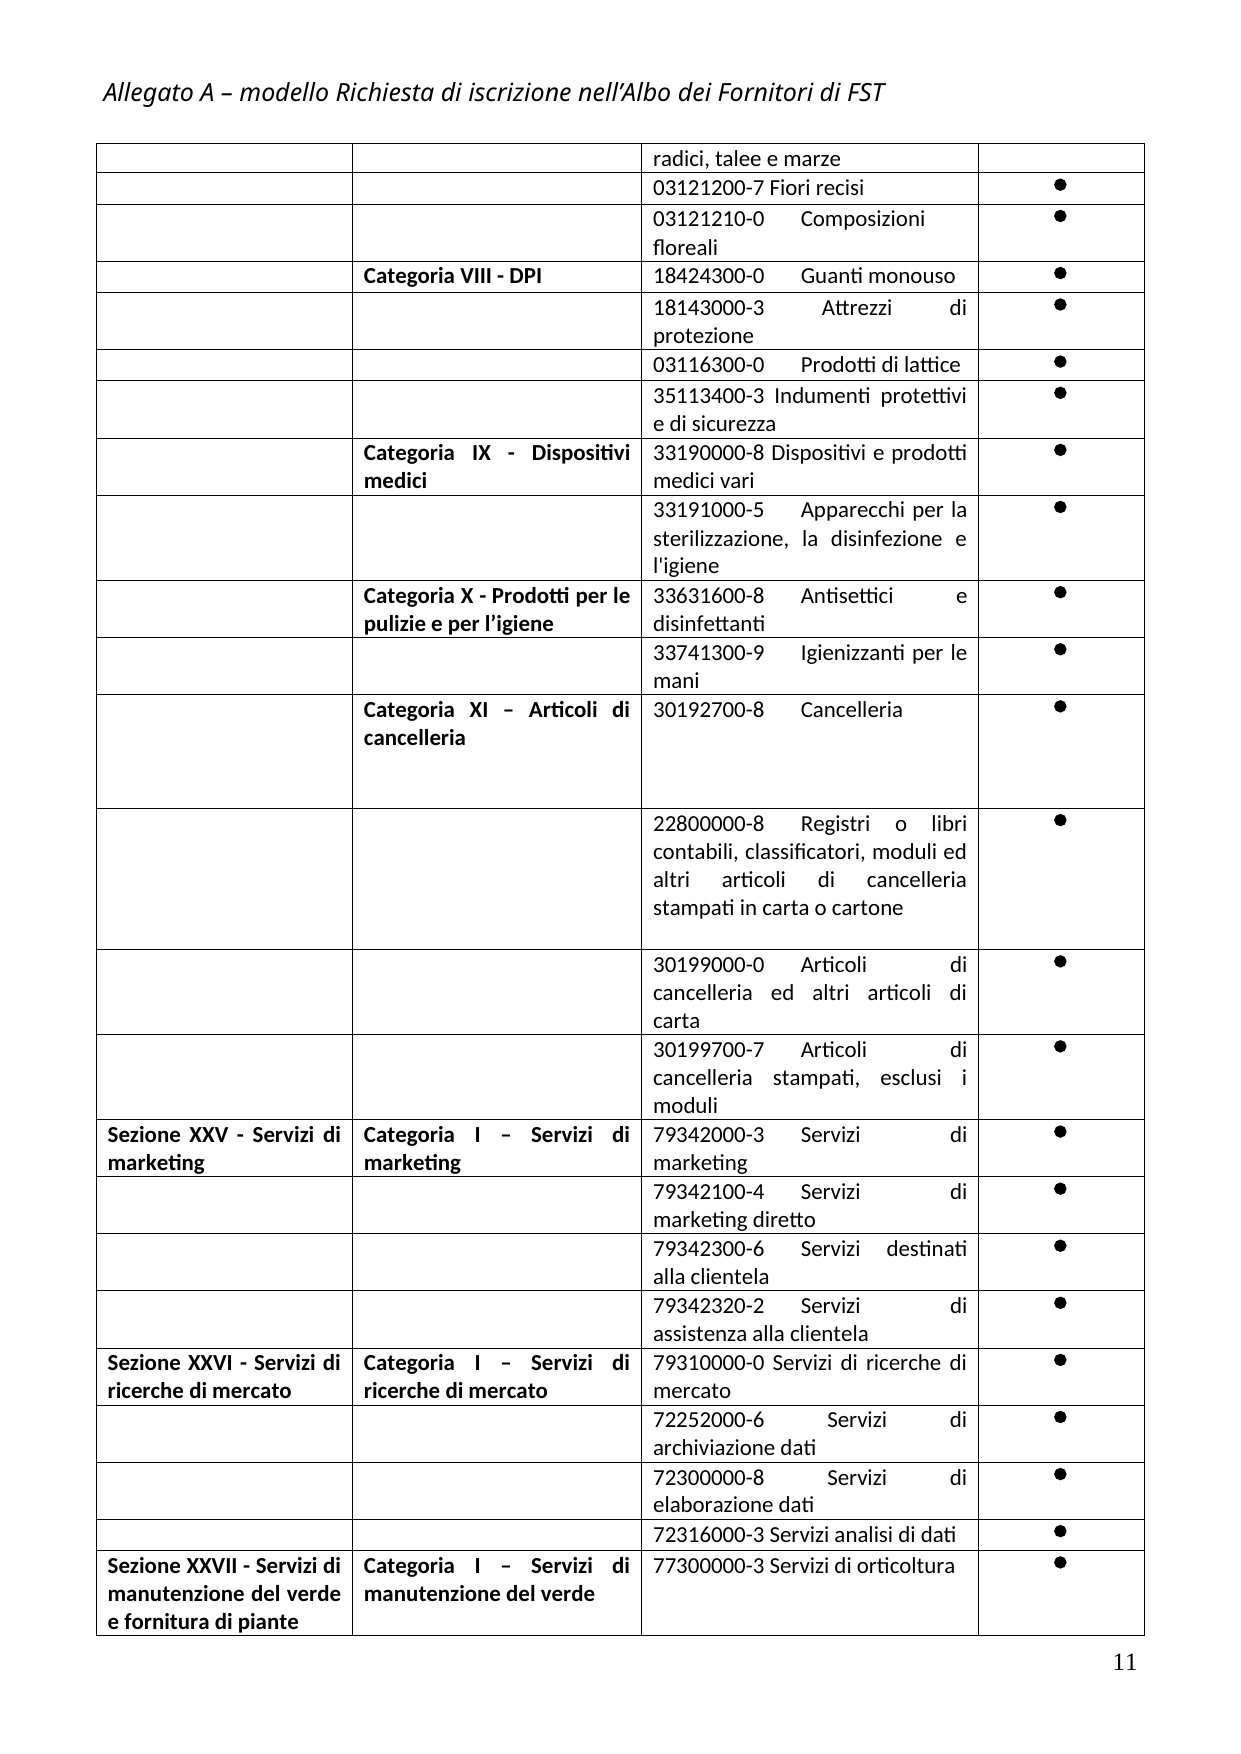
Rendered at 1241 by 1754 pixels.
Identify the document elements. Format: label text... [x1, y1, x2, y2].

table_cell 72316000-3 Servizi analisi di dati [642, 1520, 978, 1550]
table_cell 18143000-3 Attrezzi di protezione [642, 293, 978, 349]
table_cell [97, 381, 352, 437]
table_cell [979, 1406, 1144, 1462]
table_cell 79342320-2 Servizi di assistenza alla clientela [642, 1291, 978, 1347]
table_cell [353, 350, 641, 380]
table_cell [97, 496, 352, 580]
table_cell Categoria I – Servizi di marketing [353, 1120, 641, 1176]
table_cell 03116300-0 Prodotti di lattice [642, 350, 978, 380]
table_cell [97, 1520, 352, 1550]
table_cell Categoria VIII - DPI [353, 262, 641, 292]
table_cell [97, 809, 352, 949]
table_cell [979, 262, 1144, 292]
table_cell [97, 144, 352, 172]
table_cell Sezione XXVII - Servizi di manutenzione del verde e fornitura di piante [97, 1551, 352, 1635]
table_cell [97, 439, 352, 494]
table_cell [979, 1291, 1144, 1347]
table_cell Sezione XXV - Servizi di marketing [97, 1120, 352, 1176]
table_cell 35113400-3 Indumenti protettivi e di sicurezza [642, 381, 978, 437]
table_cell 79310000-0 Servizi di ricerche di mercato [642, 1349, 978, 1404]
table_cell 79342300-6 Servizi destinati alla clientela [642, 1234, 978, 1290]
table_cell [353, 1177, 641, 1233]
table_cell 30199700-7 Articoli di cancelleria stampati, esclusi i moduli [642, 1035, 978, 1119]
table_cell [97, 581, 352, 637]
table_cell [97, 173, 352, 203]
table_cell [353, 1291, 641, 1347]
table_cell 30192700-8 Cancelleria [642, 695, 978, 808]
table_cell [97, 638, 352, 694]
table_cell 33191000-5 Apparecchi per la sterilizzazione, la disinfezione e l'igiene [642, 496, 978, 580]
table_cell [979, 1177, 1144, 1233]
table_cell [97, 293, 352, 349]
table_cell [353, 496, 641, 580]
table_cell Categoria I – Servizi di ricerche di mercato [353, 1349, 641, 1404]
table_cell [353, 809, 641, 949]
table_cell [97, 695, 352, 808]
table_cell [353, 1463, 641, 1519]
table_cell [353, 205, 641, 261]
table_cell 72252000-6 Servizi di archiviazione dati [642, 1406, 978, 1462]
table_cell [353, 1035, 641, 1119]
table_cell [979, 1035, 1144, 1119]
table_cell 30199000-0 Articoli di cancelleria ed altri articoli di carta [642, 950, 978, 1034]
table_cell 77300000-3 Servizi di orticoltura [642, 1551, 978, 1635]
table_cell [353, 638, 641, 694]
table_cell 22800000-8 Registri o libri contabili, classificatori, moduli ed altri articoli di cancelleria stampati in carta o cartone [642, 809, 978, 949]
table_cell [97, 1234, 352, 1290]
table_cell [979, 1520, 1144, 1550]
table_cell [353, 173, 641, 203]
table_cell [979, 581, 1144, 637]
table_cell Categoria I – Servizi di manutenzione del verde [353, 1551, 641, 1635]
table_cell [97, 1406, 352, 1462]
table_cell [979, 1463, 1144, 1519]
table_cell [353, 1520, 641, 1550]
table_cell [97, 1291, 352, 1347]
table_cell 03121210-0 Composizioni floreali [642, 205, 978, 261]
table_cell [979, 496, 1144, 580]
table_cell [353, 144, 641, 172]
table_cell Categoria X - Prodotti per le pulizie e per l’igiene [353, 581, 641, 637]
table_cell 18424300-0 Guanti monouso [642, 262, 978, 292]
table_cell [979, 381, 1144, 437]
table_cell [979, 173, 1144, 203]
table_cell [979, 1349, 1144, 1404]
table_cell [979, 1234, 1144, 1290]
table_cell 79342100-4 Servizi di marketing diretto [642, 1177, 978, 1233]
table_cell 33190000-8 Dispositivi e prodotti medici vari [642, 439, 978, 494]
table_cell [979, 1551, 1144, 1635]
table_cell [979, 950, 1144, 1034]
table_cell [979, 809, 1144, 949]
table_cell [97, 1463, 352, 1519]
table_cell [97, 205, 352, 261]
table_cell Categoria XI – Articoli di cancelleria [353, 695, 641, 808]
table_cell [979, 1120, 1144, 1176]
table_cell 33741300-9 Igienizzanti per le mani [642, 638, 978, 694]
table_cell [979, 695, 1144, 808]
table_cell [979, 293, 1144, 349]
table_cell Categoria IX - Dispositivi medici [353, 439, 641, 494]
table_cell [979, 205, 1144, 261]
table_cell 72300000-8 Servizi di elaborazione dati [642, 1463, 978, 1519]
table_cell [979, 350, 1144, 380]
table_cell [353, 381, 641, 437]
table_cell [353, 1406, 641, 1462]
table_cell [353, 293, 641, 349]
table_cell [642, 144, 978, 172]
table_cell [97, 950, 352, 1034]
table_cell Sezione XXVI - Servizi di ricerche di mercato [97, 1349, 352, 1404]
table_cell [353, 1234, 641, 1290]
table_cell [353, 950, 641, 1034]
table_cell 03121200-7 Fiori recisi [642, 173, 978, 203]
table_cell [979, 144, 1144, 172]
table_cell 79342000-3 Servizi di marketing [642, 1120, 978, 1176]
table_cell [97, 1177, 352, 1233]
table_cell [97, 350, 352, 380]
table_cell 33631600-8 Antisettici e disinfettanti [642, 581, 978, 637]
table_cell [97, 262, 352, 292]
table_cell [979, 638, 1144, 694]
table_cell [979, 439, 1144, 494]
table_cell [97, 1035, 352, 1119]
